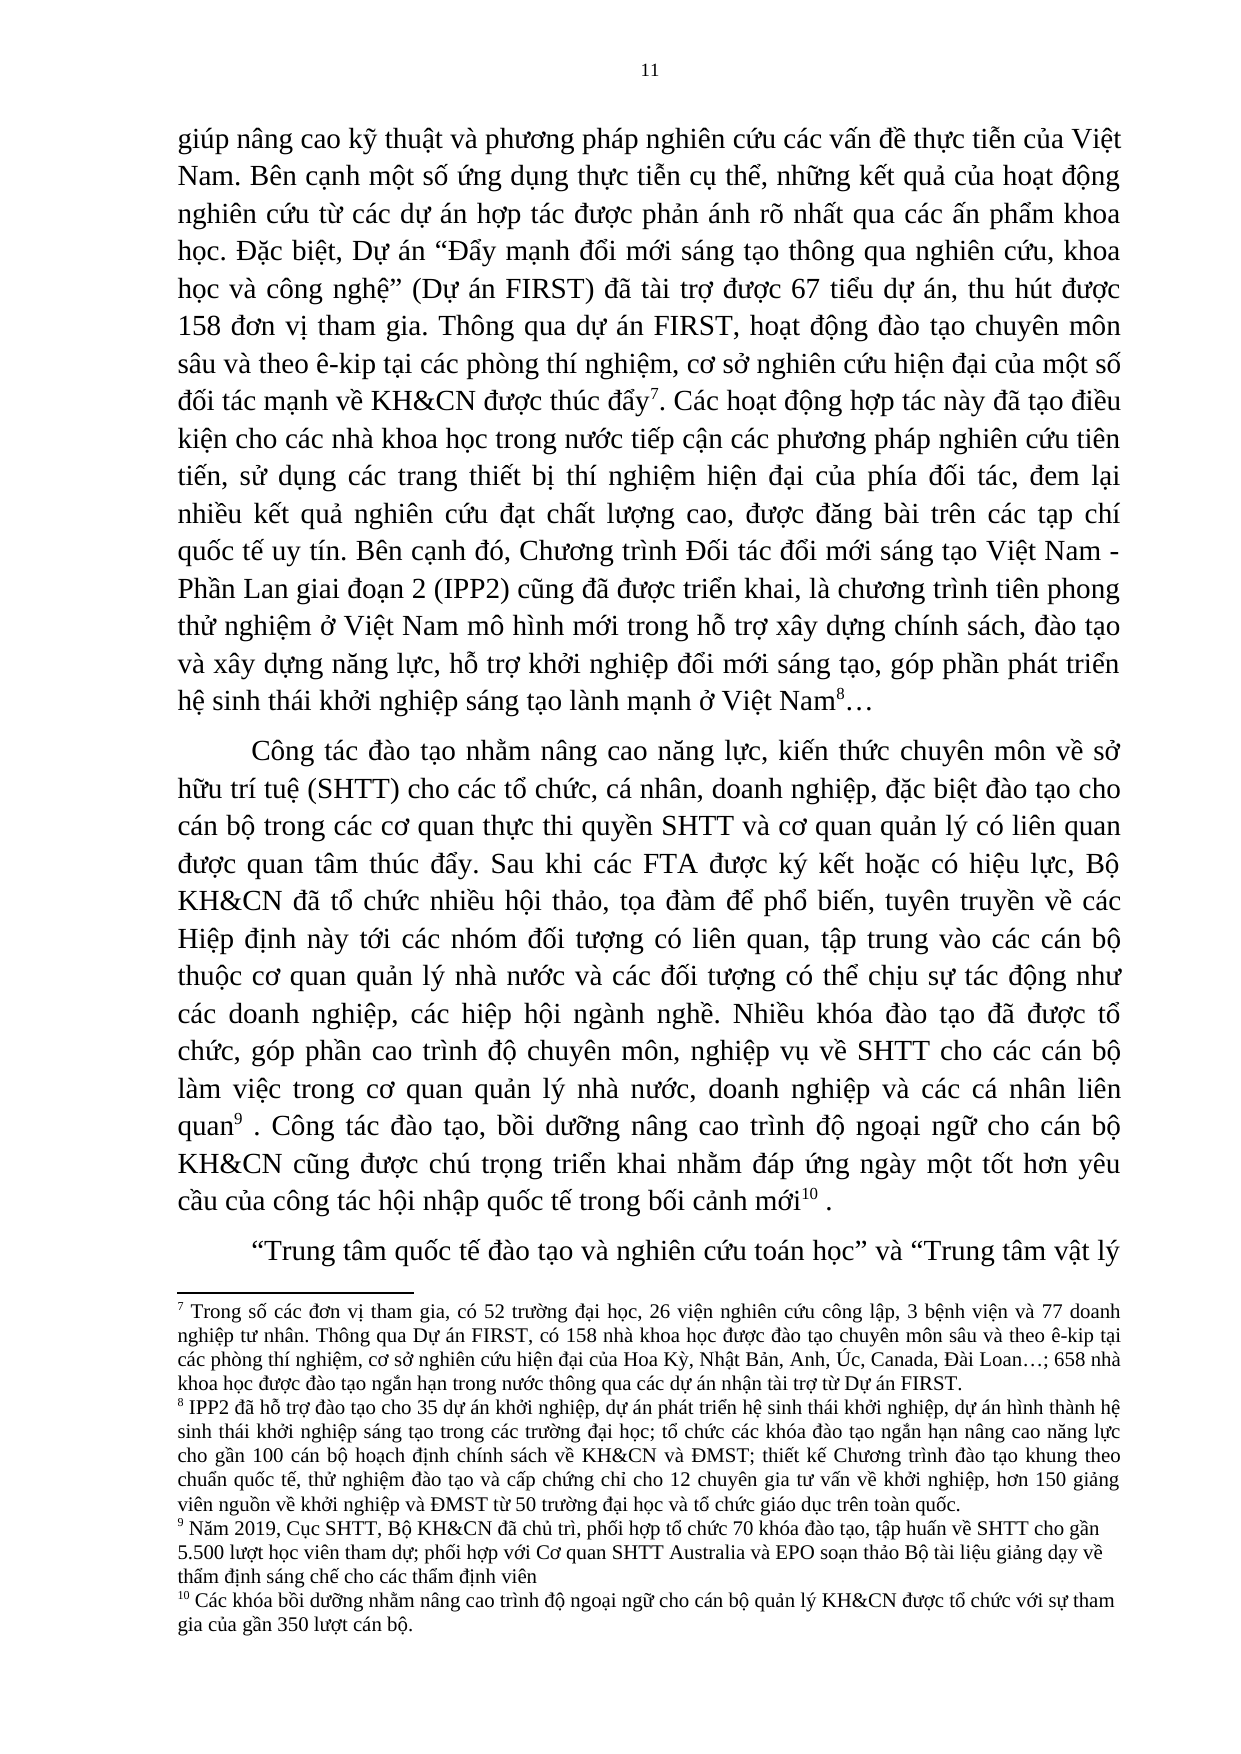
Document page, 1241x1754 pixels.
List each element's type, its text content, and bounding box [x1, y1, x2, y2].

text Công tác đào tạo nhằm nâng cao năng lực, kiến thức chuyên môn về sở hữu trí tuệ (SHTT) cho các tổ chức, cá nhân, doanh nghiệp, đặc biệt đào tạo cho cán bộ trong các cơ quan thực thi quyền SHTT và cơ quan quản lý có liên quan được quan tâm thúc đẩy. Sau khi các FTA được ký kết hoặc có hiệu lực, Bộ KH&CN đã tổ chức nhiều hội thảo, tọa đàm để phổ biến, tuyên truyền về các Hiệp định này tới các nhóm đối tượng có liên quan, tập trung vào các cán bộ thuộc cơ quan quản lý nhà nước và các đối tượng có thể chịu sự tác động như các doanh nghiệp, các hiệp hội ngành nghề. Nhiều khóa đào tạo đã được tổ chức, góp phần cao trình độ chuyên môn, nghiệp vụ về SHTT cho các cán bộ làm việc trong cơ quan quản lý nhà nước, doanh nghiệp và các cá nhân liên quan . Công tác đào tạo, bồi dưỡng nâng cao trình độ ngoại ngữ cho cán bộ KH&CN cũng được chú trọng triển khai nhằm đáp ứng ngày một tốt hơn yêu cầu của công tác hội nhập quốc tế trong bối cảnh mới . [177, 731, 1122, 1218]
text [177, 1231, 1122, 1268]
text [177, 118, 1122, 718]
